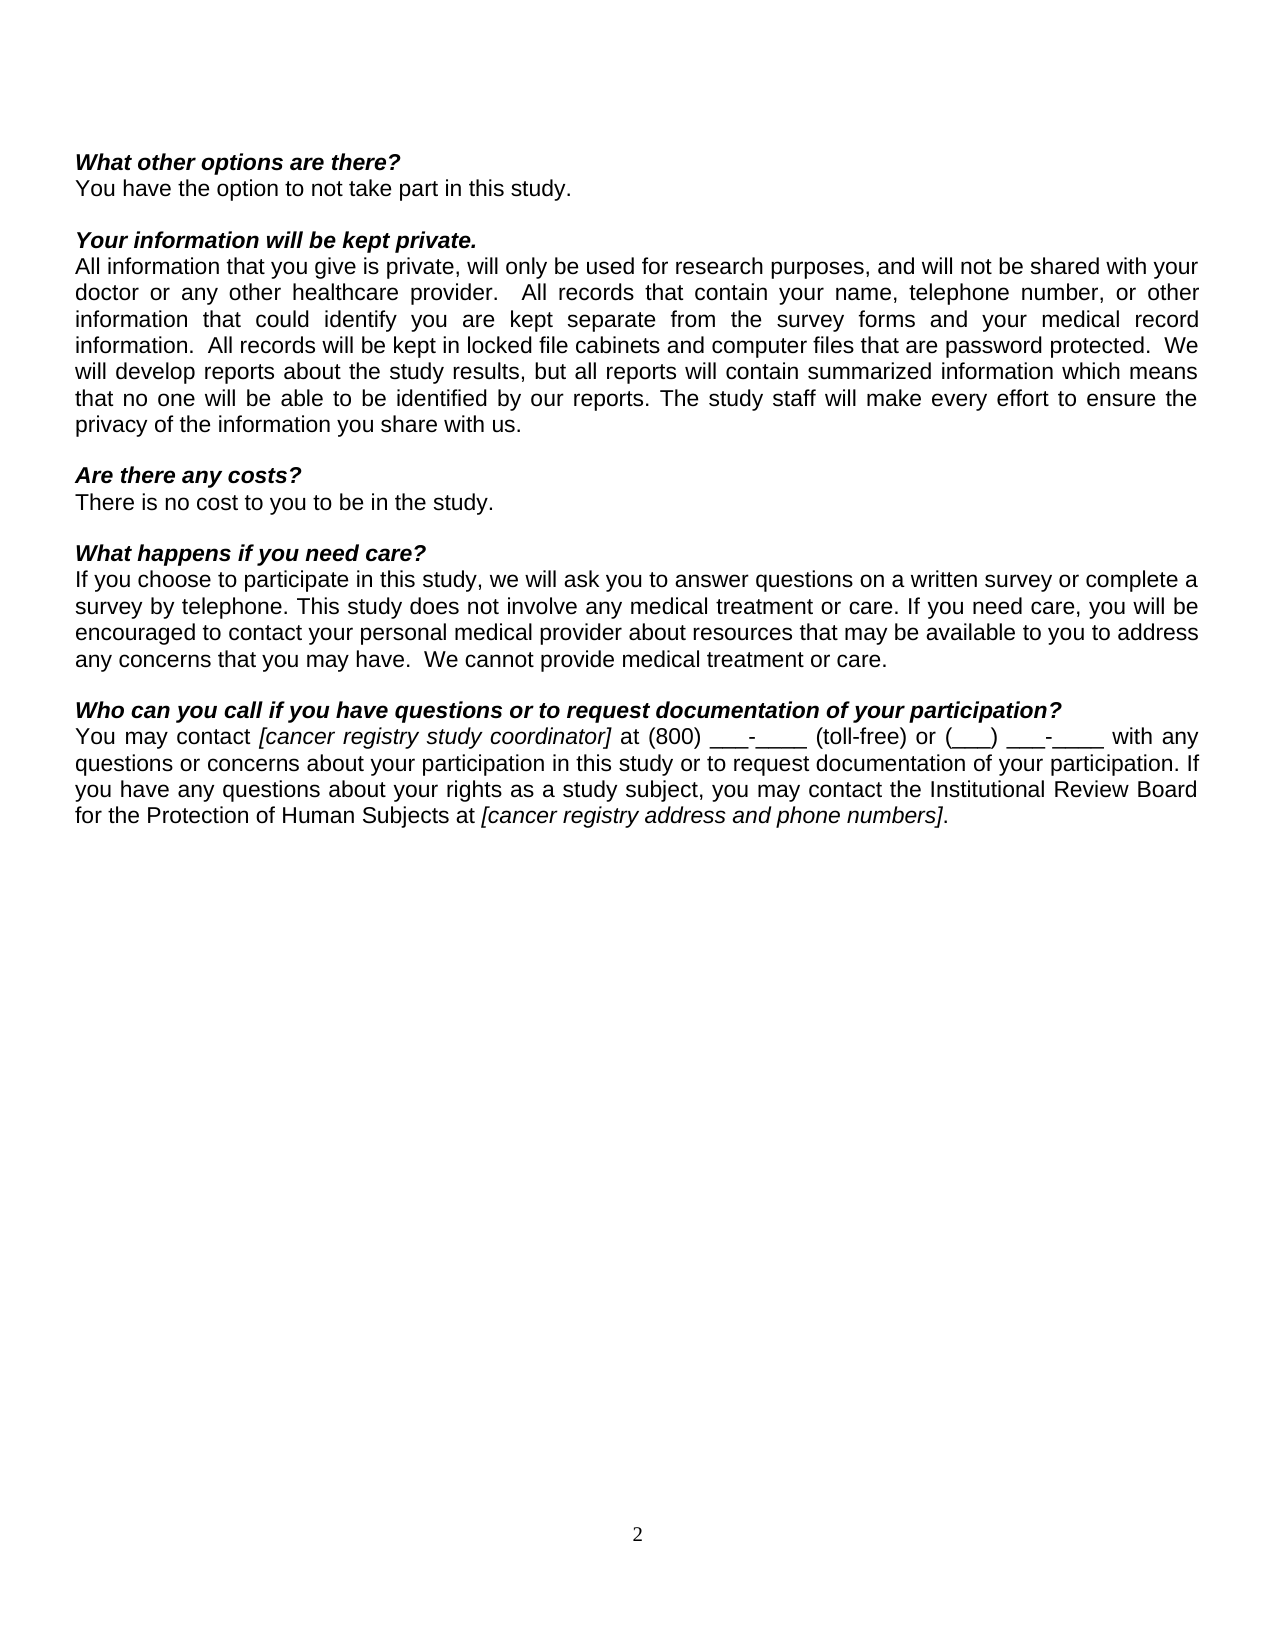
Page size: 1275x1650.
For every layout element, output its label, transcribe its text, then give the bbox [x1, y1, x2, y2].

text If you choose to participate in this study, we will ask you to answer questions on a written survey or complete a survey by telephone. This study does not involve any medical treatment or care. If you need care, you will be encouraged to contact your personal medical provider about resources that may be available to you to address any concerns that you may have. We cannot provide medical treatment or care. [75, 566, 1200, 672]
text Who can you call if you have questions or to request documentation of your participation? [75, 697, 1200, 723]
text There is no cost to you to be in the study. [75, 489, 1200, 515]
text Are there any costs? [75, 462, 1200, 489]
text You may contact [cancer registry study coordinator] at (800) ___-____ (toll-free) or (___) ___-____ with any questions or concerns about your participation in this study or to request documentation of your participation. If you have any questions about your rights as a study subject, you may contact the Institutional Review Board for the Protection of Human Subjects at [cancer registry address and phone numbers]. [75, 723, 1200, 829]
text Your information will be kept private. [75, 227, 1200, 253]
text All information that you give is private, will only be used for research purposes, and will not be shared with your doctor or any other healthcare provider. All records that contain your name, telephone number, or other information that could identify you are kept separate from the survey forms and your medical record information. All records will be kept in locked file cabinets and computer files that are password protected. We will develop reports about the study results, but all reports will contain summarized information which means that no one will be able to be identified by our reports. The study staff will make every effort to ensure the privacy of the information you share with us. [75, 253, 1200, 437]
text What other options are there? [75, 148, 1200, 175]
text You have the option to not take part in this study. [75, 175, 1200, 202]
text What happens if you need care? [75, 540, 1200, 566]
